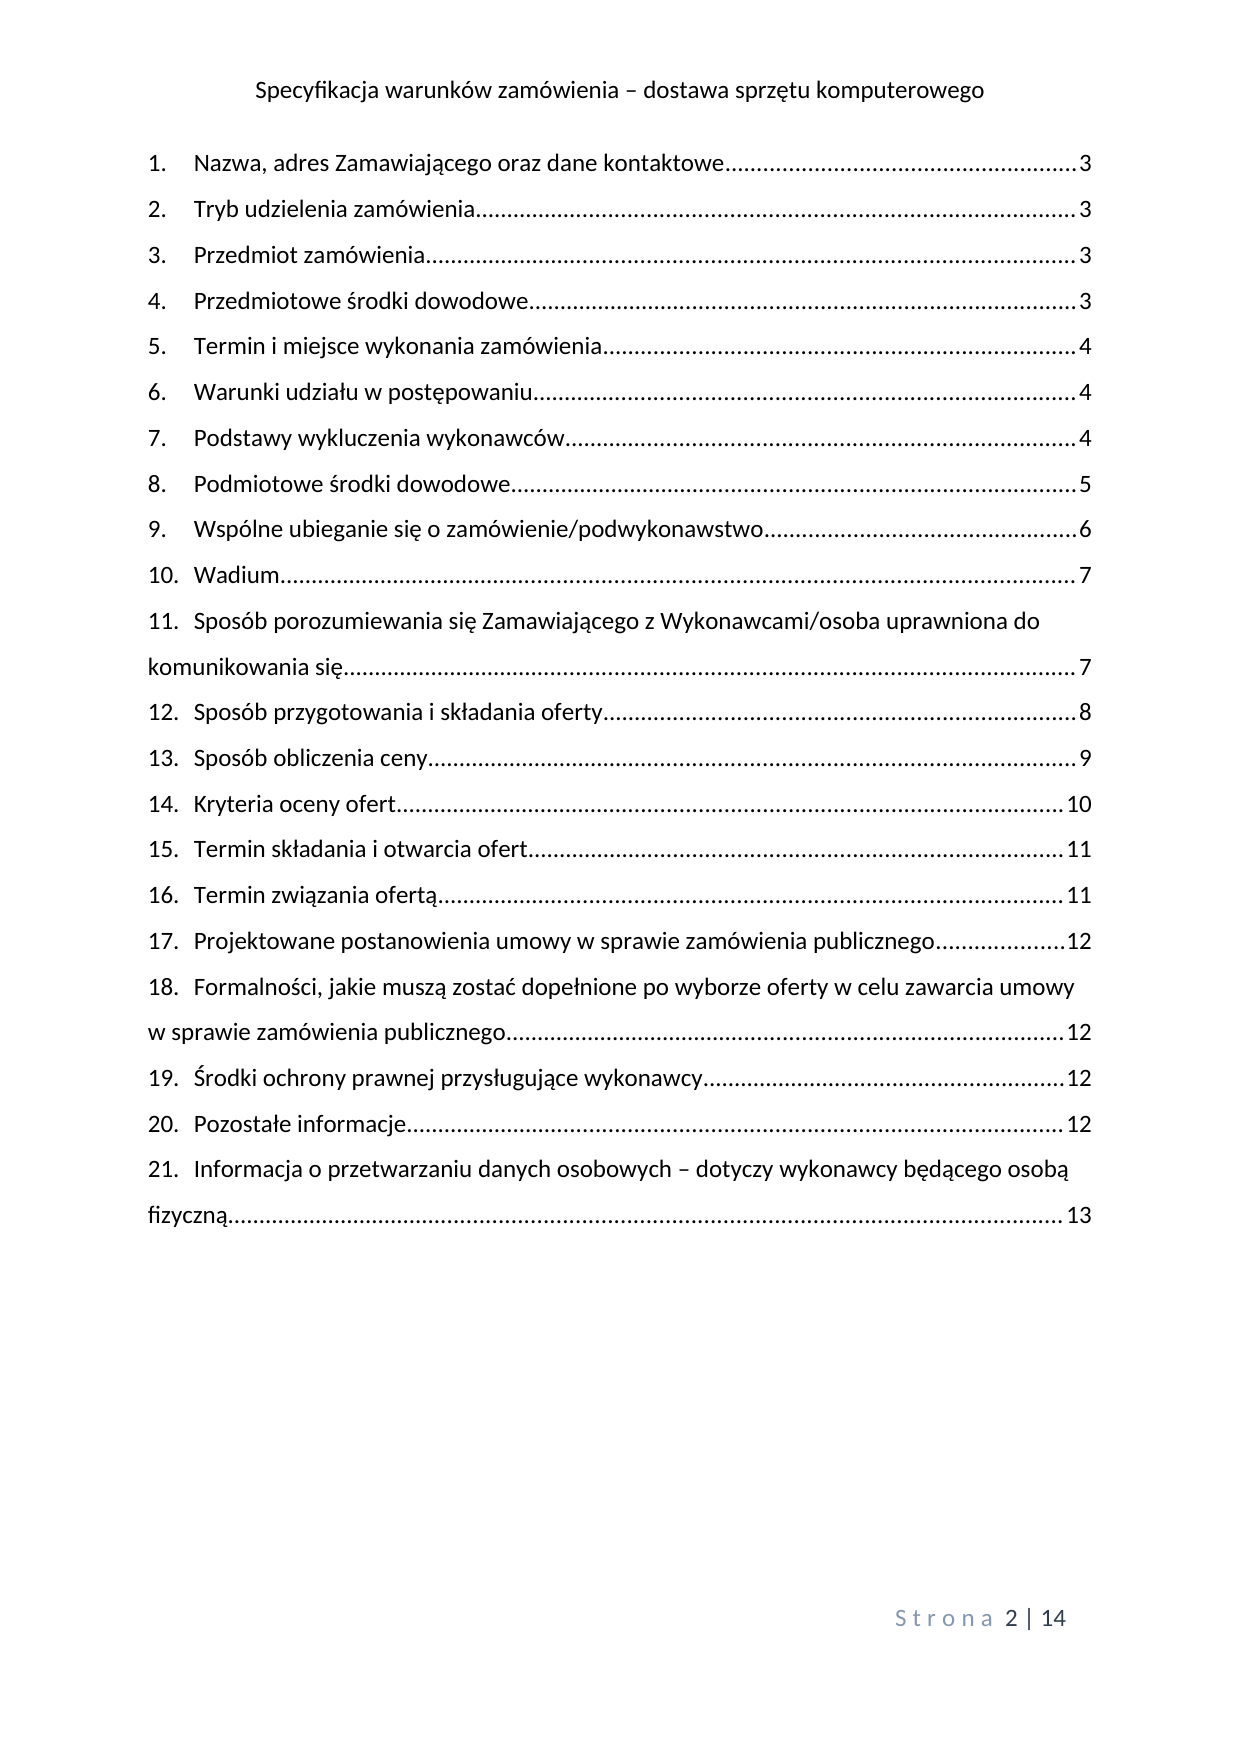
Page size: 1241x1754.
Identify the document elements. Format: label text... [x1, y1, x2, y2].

text 5. Termin i miejsce wykonania zamówienia 4 [148, 331, 1093, 361]
text 2. Tryb udzielenia zamówienia 3 [148, 193, 1093, 224]
text 11. Sposób porozumiewania się Zamawiającego z Wykonawcami/osoba uprawniona do komunikowania się 7 [148, 605, 1093, 681]
text 4. Przedmiotowe środki dowodowe 3 [148, 285, 1093, 315]
text 9. Wspólne ubieganie się o zamówienie/podwykonawstwo 6 [148, 513, 1093, 544]
text 12. Sposób przygotowania i składania oferty 8 [148, 696, 1093, 727]
text 13. Sposób obliczenia ceny 9 [148, 742, 1093, 773]
text 16. Termin związania ofertą 11 [148, 879, 1093, 910]
text 15. Termin składania i otwarcia ofert 11 [148, 833, 1093, 864]
text 10. Wadium 7 [148, 559, 1093, 590]
text 18. Formalności, jakie muszą zostać dopełnione po wyborze oferty w celu zawarcia umowy w sprawie zamówienia publicznego 12 [148, 971, 1093, 1047]
text 21. Informacja o przetwarzaniu danych osobowych – dotyczy wykonawcy będącego osobą fizyczną 13 [148, 1154, 1093, 1230]
text 8. Podmiotowe środki dowodowe 5 [148, 468, 1093, 498]
text 6. Warunki udziału w postępowaniu 4 [148, 376, 1093, 407]
text 7. Podstawy wykluczenia wykonawców 4 [148, 422, 1093, 452]
text 14. Kryteria oceny ofert 10 [148, 788, 1093, 818]
text 17. Projektowane postanowienia umowy w sprawie zamówienia publicznego 12 [148, 925, 1093, 956]
text 19. Środki ochrony prawnej przysługujące wykonawcy 12 [148, 1062, 1093, 1093]
text 1. Nazwa, adres Zamawiającego oraz dane kontaktowe 3 [148, 148, 1093, 178]
text 20. Pozostałe informacje 12 [148, 1108, 1093, 1138]
text 3. Przedmiot zamówienia 3 [148, 239, 1093, 269]
